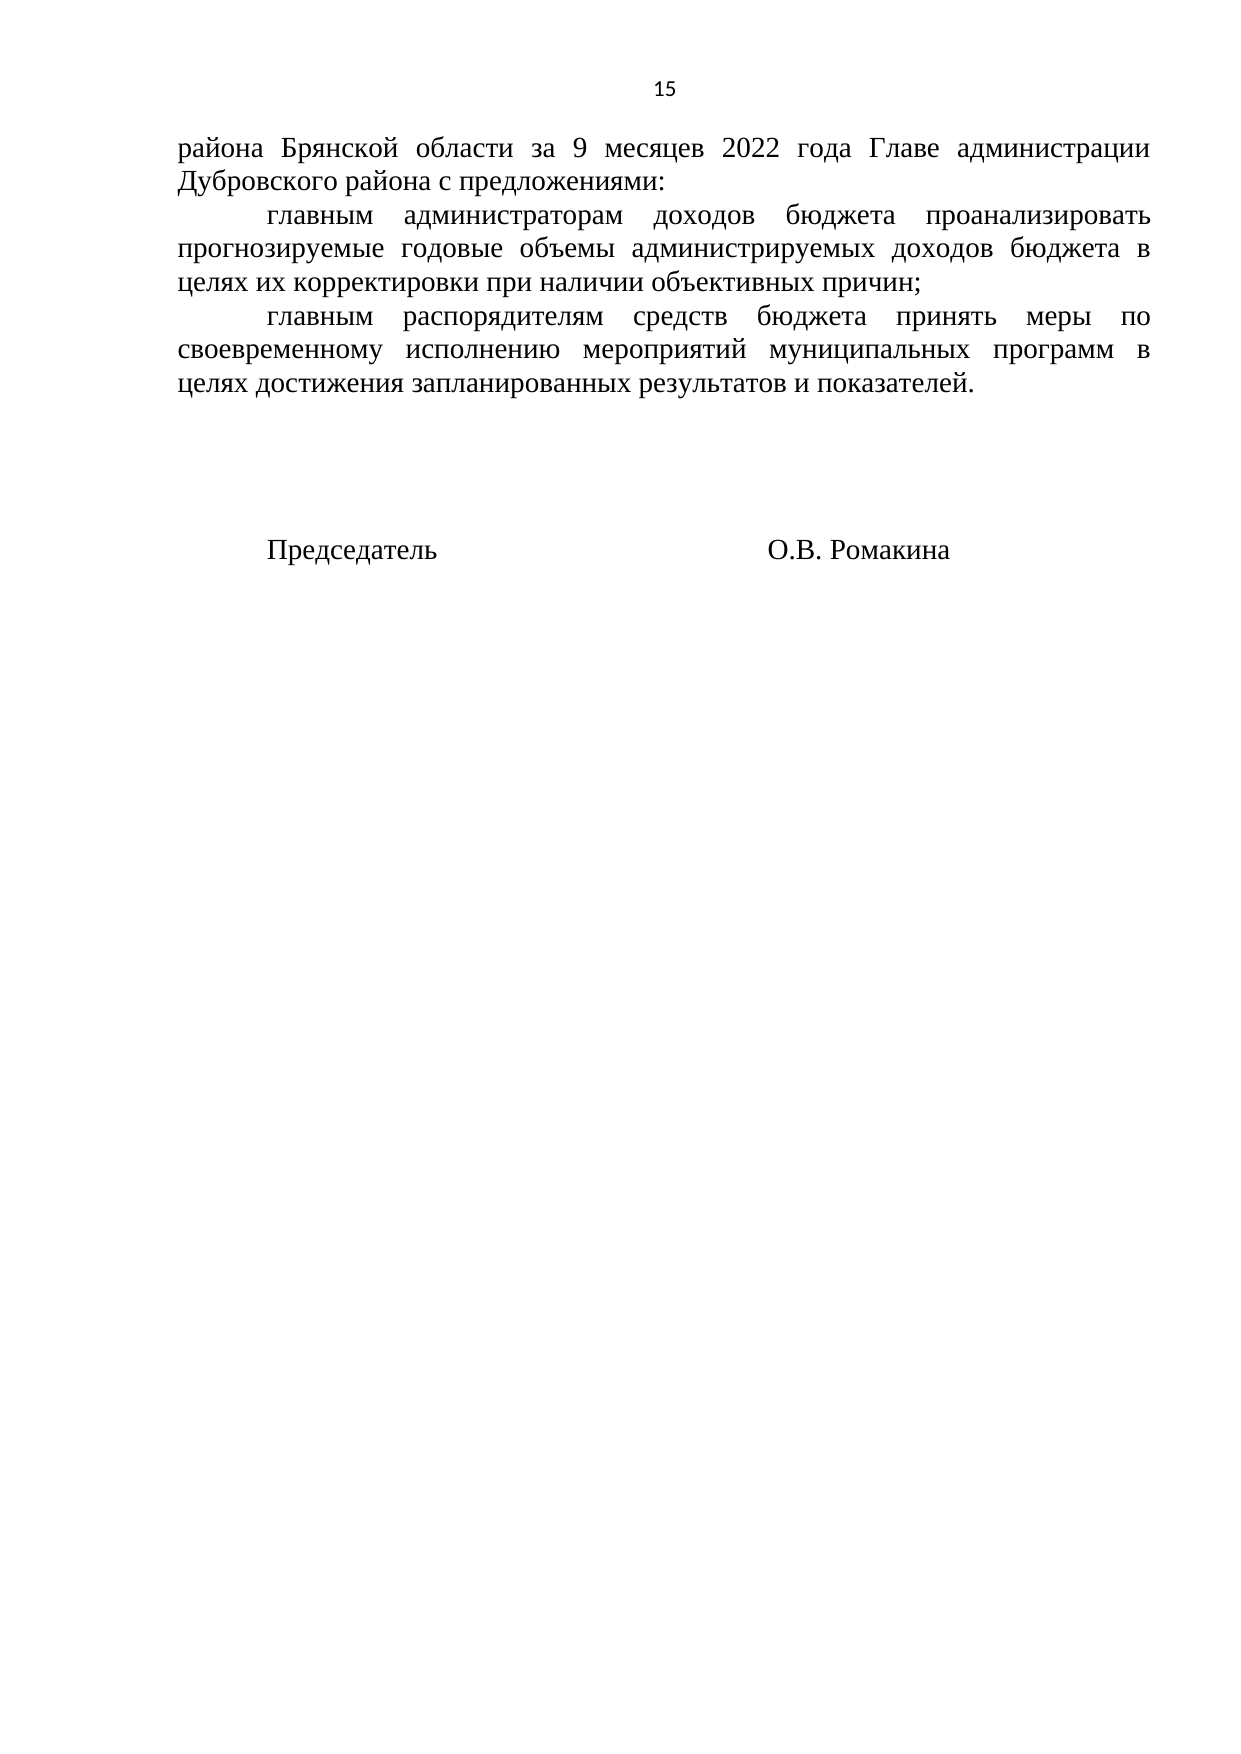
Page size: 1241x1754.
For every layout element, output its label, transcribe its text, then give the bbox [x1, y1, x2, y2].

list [177, 130, 1152, 197]
text Председатель О.В. Ромакина [267, 532, 1152, 566]
text главным администраторам доходов бюджета проанализировать прогнозируемые годовые объемы администрируемых доходов бюджета в целях их корректировки при наличии объективных причин; [177, 197, 1152, 298]
text главным распорядителям средств бюджета принять меры по своевременному исполнению мероприятий муниципальных программ в целях достижения запланированных результатов и показателей. [177, 298, 1152, 398]
